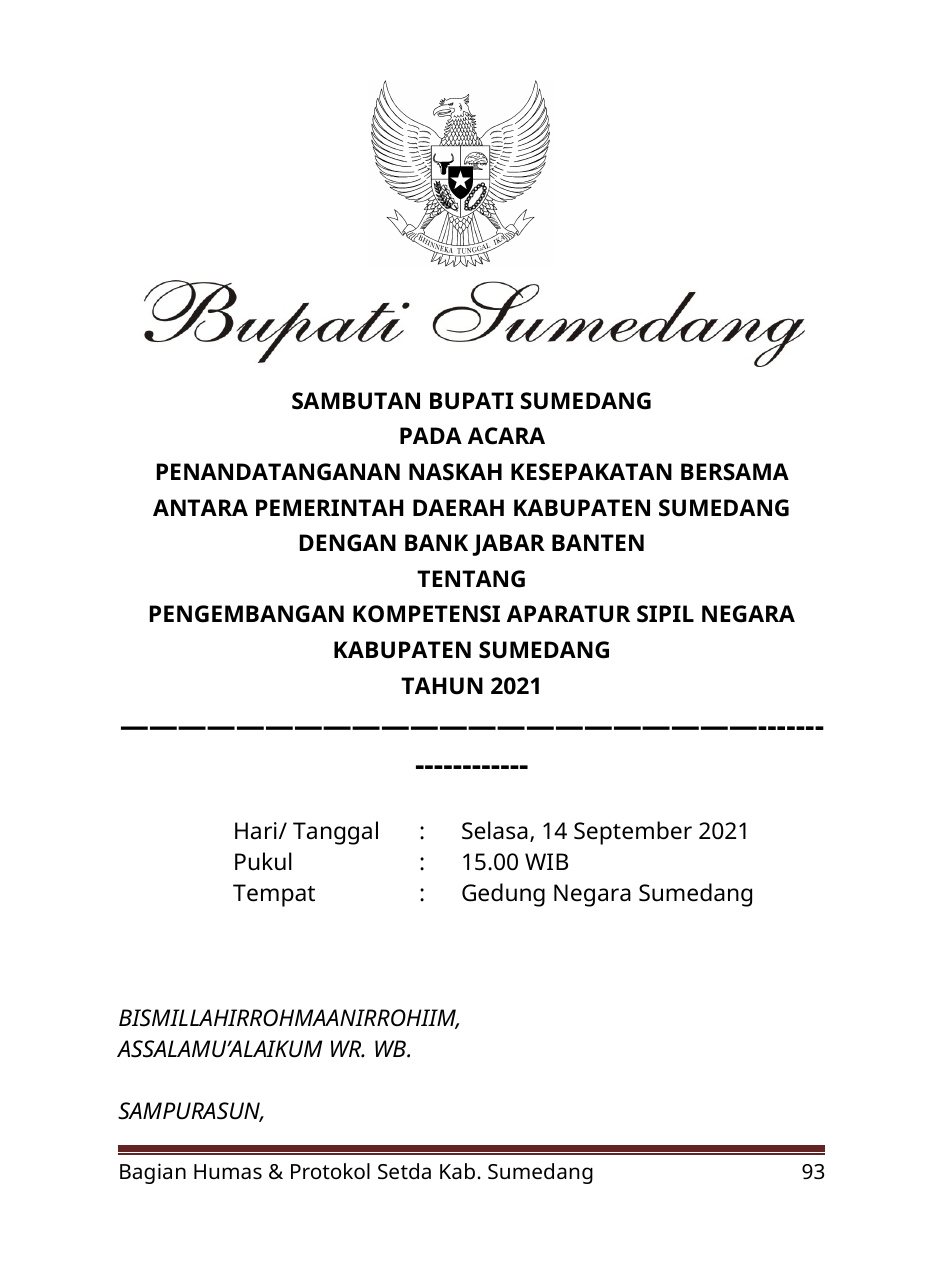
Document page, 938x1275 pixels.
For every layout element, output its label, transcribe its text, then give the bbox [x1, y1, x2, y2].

table_header Hari/ Tanggal [222, 815, 408, 846]
table_cell : [408, 846, 449, 877]
text ——————————————————————------------------- [118, 705, 825, 784]
text PENANDATANGANAN NASKAH KESEPAKATAN BERSAMA [118, 456, 825, 487]
table_header : [408, 815, 449, 846]
table_cell Gedung Negara Sumedang [450, 877, 768, 970]
text ANTARA PEMERINTAH DAERAH KABUPATEN SUMEDANG [118, 491, 825, 522]
table_cell 15.00 WIB [450, 846, 768, 877]
text ASSALAMU’ALAIKUM WR. WB. [118, 1032, 825, 1063]
text DENGAN BANK JABAR BANTEN [118, 527, 825, 558]
table_cell Pukul [222, 846, 408, 877]
text BISMILLAHIRROHMAANIRROHIIM, [118, 1001, 825, 1032]
text SAMPURASUN, [118, 1094, 825, 1126]
text SAMBUTAN BUPATI SUMEDANG [118, 384, 825, 416]
table_cell : [408, 877, 449, 970]
text PADA ACARA [118, 420, 825, 451]
text PENGEMBANGAN KOMPETENSI APARATUR SIPIL NEGARA KABUPATEN SUMEDANG [118, 598, 825, 665]
table_cell Tempat [222, 877, 408, 970]
picture [128, 280, 805, 367]
text TAHUN 2021 [118, 669, 825, 701]
table_header Selasa, 14 September 2021 [450, 815, 768, 846]
text TENTANG [118, 563, 825, 594]
